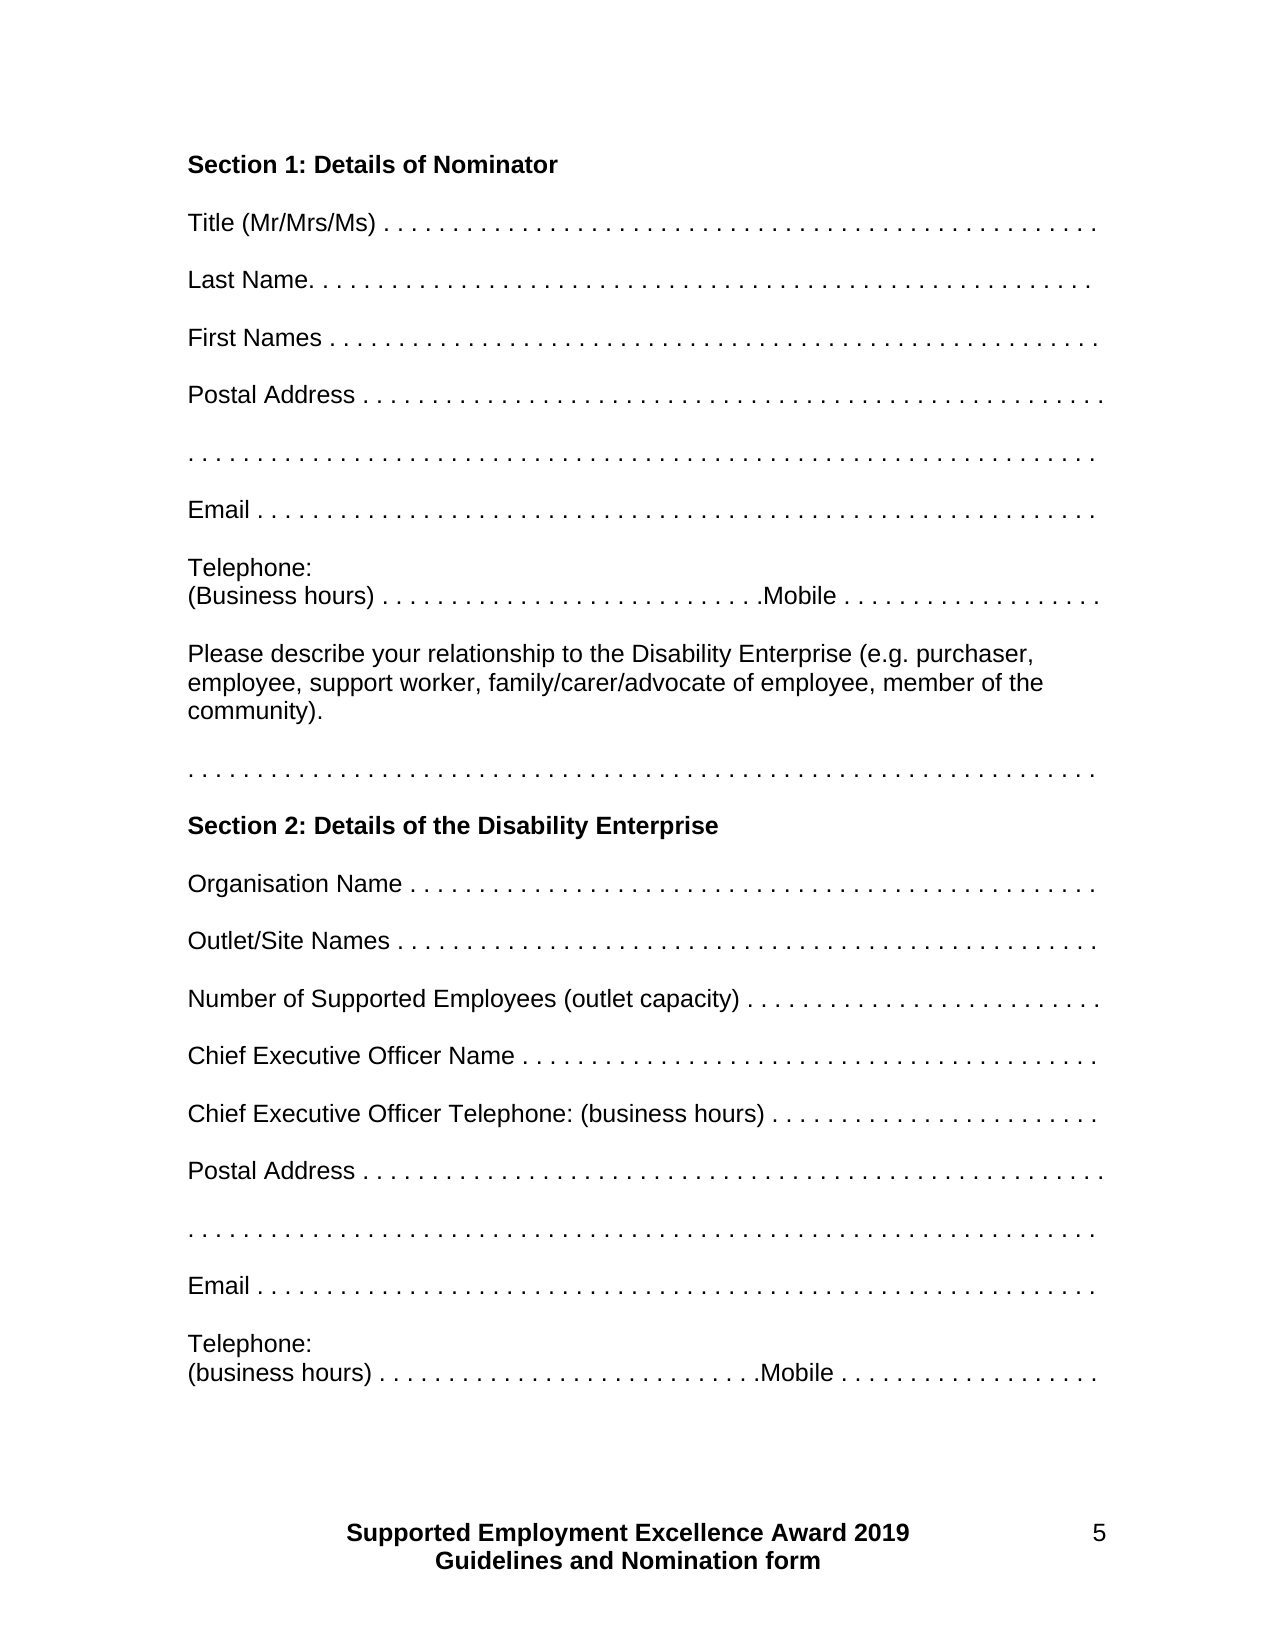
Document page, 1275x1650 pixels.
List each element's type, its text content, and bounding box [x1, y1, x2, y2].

text Number of Supported Employees (outlet capacity) . . . . . . . . . . . . . . . . . . . . . . . . . . [187, 984, 1106, 1012]
subtitle Section 1: Details of Nominator [187, 150, 1106, 179]
text Telephone: [187, 1329, 1106, 1357]
text Outlet/Site Names . . . . . . . . . . . . . . . . . . . . . . . . . . . . . . . . . . . . . . . . . . . . . . . . . . . [187, 926, 1106, 955]
text Email . . . . . . . . . . . . . . . . . . . . . . . . . . . . . . . . . . . . . . . . . . . . . . . . . . . . . . . . . . . . . [187, 1271, 1106, 1300]
text (Business hours) . . . . . . . . . . . . . . . . . . . . . . . . . . . .Mobile . . . . . . . . . . . . . . . . . . . [187, 581, 1106, 610]
text Chief Executive Officer Telephone: (business hours) . . . . . . . . . . . . . . . . . . . . . . . . [187, 1099, 1106, 1127]
text . . . . . . . . . . . . . . . . . . . . . . . . . . . . . . . . . . . . . . . . . . . . . . . . . . . . . . . . . . . . . . . . . . [187, 1214, 1106, 1242]
text . . . . . . . . . . . . . . . . . . . . . . . . . . . . . . . . . . . . . . . . . . . . . . . . . . . . . . . . . . . . . . . . . . [187, 437, 1106, 466]
text . . . . . . . . . . . . . . . . . . . . . . . . . . . . . . . . . . . . . . . . . . . . . . . . . . . . . . . . . . . . . . . . . . [187, 754, 1106, 782]
text Last Name. . . . . . . . . . . . . . . . . . . . . . . . . . . . . . . . . . . . . . . . . . . . . . . . . . . . . . . . . [187, 265, 1106, 294]
text Organisation Name . . . . . . . . . . . . . . . . . . . . . . . . . . . . . . . . . . . . . . . . . . . . . . . . . . [187, 869, 1106, 897]
text Telephone: [187, 552, 1106, 581]
subtitle Section 2: Details of the Disability Enterprise [187, 811, 1106, 840]
text Chief Executive Officer Name . . . . . . . . . . . . . . . . . . . . . . . . . . . . . . . . . . . . . . . . . . [187, 1041, 1106, 1070]
text First Names . . . . . . . . . . . . . . . . . . . . . . . . . . . . . . . . . . . . . . . . . . . . . . . . . . . . . . . . [187, 322, 1106, 351]
text Email . . . . . . . . . . . . . . . . . . . . . . . . . . . . . . . . . . . . . . . . . . . . . . . . . . . . . . . . . . . . . [187, 495, 1106, 524]
text Title (Mr/Mrs/Ms) . . . . . . . . . . . . . . . . . . . . . . . . . . . . . . . . . . . . . . . . . . . . . . . . . . . . [187, 207, 1106, 236]
text (business hours) . . . . . . . . . . . . . . . . . . . . . . . . . . . .Mobile . . . . . . . . . . . . . . . . . . . [187, 1357, 1106, 1386]
text Postal Address . . . . . . . . . . . . . . . . . . . . . . . . . . . . . . . . . . . . . . . . . . . . . . . . . . . . . . [187, 380, 1106, 409]
text Please describe your relationship to the Disability Enterprise (e.g. purchaser, employee, support worker, family/carer/advocate of employee, member of the community). [187, 639, 1106, 725]
text Postal Address . . . . . . . . . . . . . . . . . . . . . . . . . . . . . . . . . . . . . . . . . . . . . . . . . . . . . . [187, 1156, 1106, 1185]
